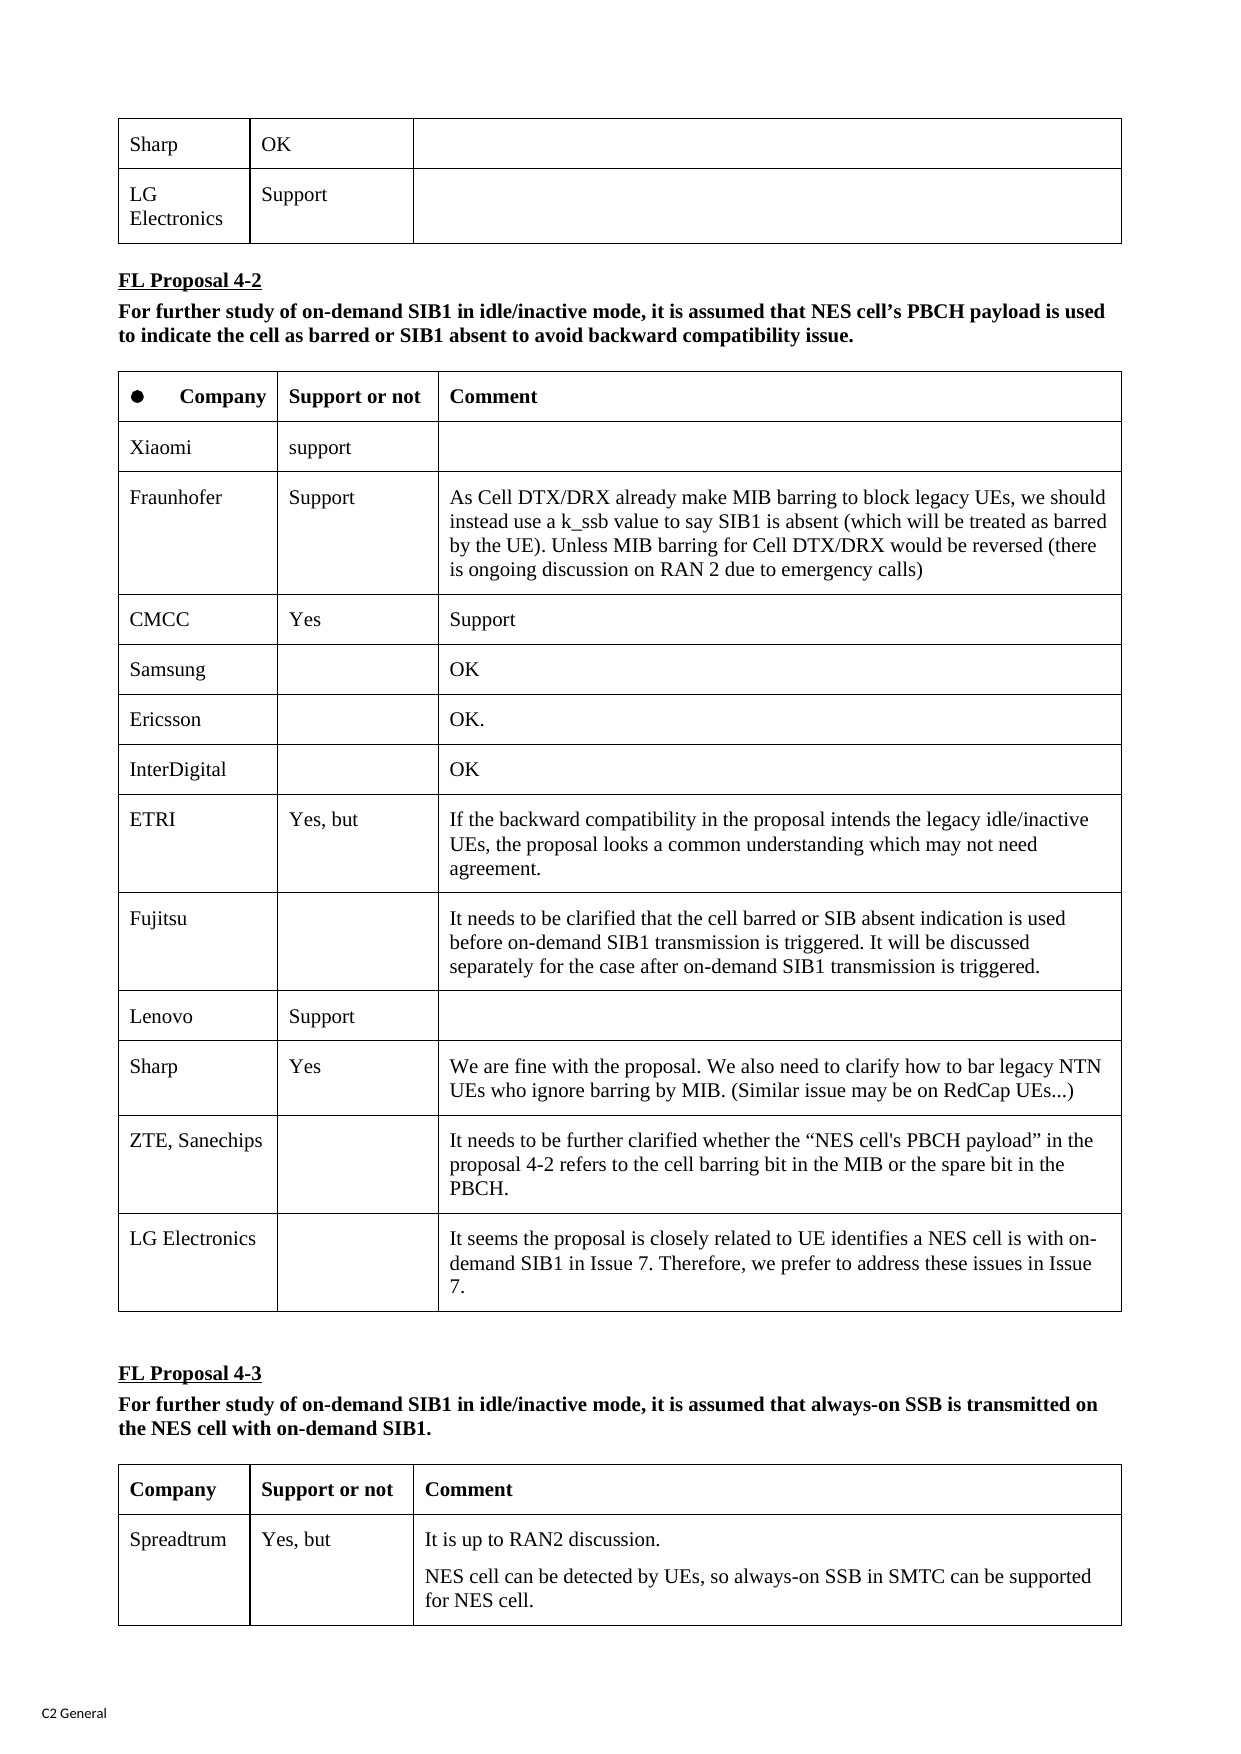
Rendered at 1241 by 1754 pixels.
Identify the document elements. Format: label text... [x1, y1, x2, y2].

table_header Comment [414, 1465, 1121, 1514]
table_cell Fraunhofer [119, 472, 277, 593]
table_cell OK [439, 645, 1121, 694]
table_cell [278, 745, 438, 794]
table_cell InterDigital [119, 745, 277, 794]
table_cell Yes [278, 595, 438, 643]
table_cell [278, 1214, 438, 1311]
table_cell Support [251, 169, 413, 242]
table_cell We are fine with the proposal. We also need to clarify how to bar legacy NTN UEs who ignore barring by MIB. (Similar issue may be on RedCap UEs...) [439, 1041, 1121, 1114]
table_cell OK [251, 119, 413, 168]
table_header Support or not [251, 1465, 413, 1514]
table_cell CMCC [119, 595, 277, 643]
table_cell [414, 169, 1121, 242]
table_cell Xiaomi [119, 422, 277, 471]
text For further study of on-demand SIB1 in idle/inactive mode, it is assumed that NES cell’s PBCH payload is used to indicate the cell as barred or SIB1 absent to avoid backward compatibility issue. [118, 299, 1122, 347]
table_cell LG Electronics [119, 169, 249, 242]
table_cell It is up to RAN2 discussion. NES cell can be detected by UEs, so always-on SSB in SMTC can be supported for NES cell. [414, 1515, 1121, 1624]
table_cell Yes, but [278, 795, 438, 892]
table_cell Ericsson [119, 695, 277, 744]
table_cell Yes [278, 1041, 438, 1114]
table_cell Spreadtrum [119, 1515, 249, 1624]
table_cell Sharp [119, 1041, 277, 1114]
table_cell If the backward compatibility in the proposal intends the legacy idle/inactive UEs, the proposal looks a common understanding which may not need agreement. [439, 795, 1121, 892]
table_header Company [119, 1465, 249, 1514]
table_cell Support [439, 595, 1121, 643]
table_cell [439, 991, 1121, 1040]
table_cell Support [278, 991, 438, 1040]
table_cell OK [439, 745, 1121, 794]
table_cell ETRI [119, 795, 277, 892]
table_cell Lenovo [119, 991, 277, 1040]
table_cell Yes, but [251, 1515, 413, 1624]
table_cell [278, 695, 438, 744]
table_cell Sharp [119, 119, 249, 168]
table_header Support or not [278, 372, 438, 421]
table_cell [278, 1116, 438, 1213]
table_cell [278, 893, 438, 990]
table_cell [414, 119, 1121, 168]
table_cell It needs to be further clarified whether the “NES cell's PBCH payload” in the proposal 4-2 refers to the cell barring bit in the MIB or the spare bit in the PBCH. [439, 1116, 1121, 1213]
text For further study of on-demand SIB1 in idle/inactive mode, it is assumed that always-on SSB is transmitted on the NES cell with on-demand SIB1. [118, 1391, 1122, 1439]
table_cell support [278, 422, 438, 471]
table_cell Support [278, 472, 438, 593]
table_cell LG Electronics [119, 1214, 277, 1311]
table_cell Samsung [119, 645, 277, 694]
table_cell It needs to be clarified that the cell barred or SIB absent indication is used before on-demand SIB1 transmission is triggered. It will be discussed separately for the case after on-demand SIB1 transmission is triggered. [439, 893, 1121, 990]
table_cell As Cell DTX/DRX already make MIB barring to block legacy UEs, we should instead use a k_ssb value to say SIB1 is absent (which will be treated as barred by the UE). Unless MIB barring for Cell DTX/DRX would be reversed (there is ongoing discussion on RAN 2 due to emergency calls) [439, 472, 1121, 593]
table_cell [439, 422, 1121, 471]
table_cell [278, 645, 438, 694]
table_cell OK. [439, 695, 1121, 744]
table_cell ZTE, Sanechips [119, 1116, 277, 1213]
table_header Comment [439, 372, 1121, 421]
table_header Company [119, 372, 277, 421]
table_cell Fujitsu [119, 893, 277, 990]
subtitle FL Proposal 4-3 [118, 1361, 1122, 1385]
table_cell It seems the proposal is closely related to UE identifies a NES cell is with on-demand SIB1 in Issue 7. Therefore, we prefer to address these issues in Issue 7. [439, 1214, 1121, 1311]
subtitle FL Proposal 4-2 [118, 268, 1122, 292]
